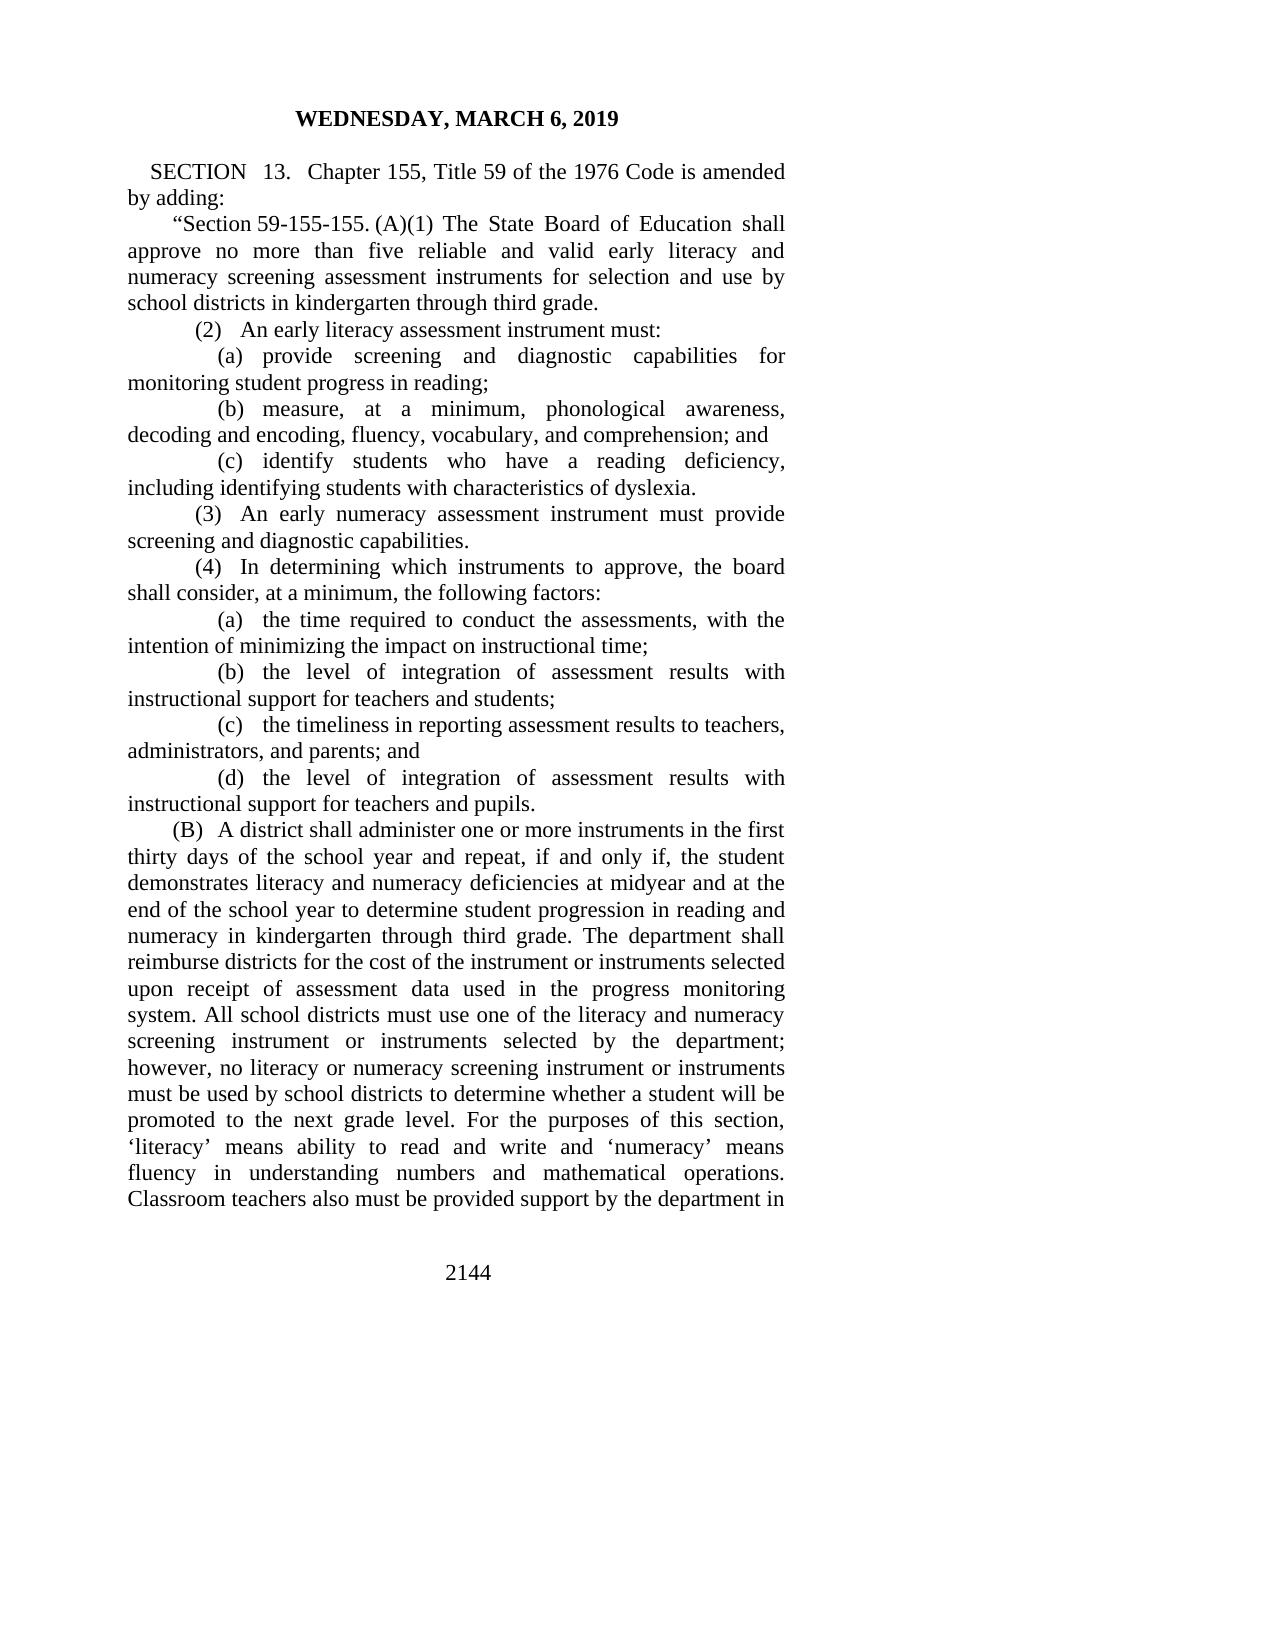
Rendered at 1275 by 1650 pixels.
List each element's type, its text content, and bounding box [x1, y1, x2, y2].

text “Section 59-155-155. (A)(1) The State Board of Education shall approve no more than five reliable and valid early literacy and numeracy screening assessment instruments for selection and use by school districts in kindergarten through third grade. [127, 210, 786, 316]
text (3) An early numeracy assessment instrument must provide screening and diagnostic capabilities. [127, 500, 786, 553]
text (c) the timeliness in reporting assessment results to teachers, administrators, and parents; and [127, 711, 786, 764]
text (d) the level of integration of assessment results with instructional support for teachers and pupils. [127, 764, 786, 817]
text (b) the level of integration of assessment results with instructional support for teachers and students; [127, 658, 786, 711]
text (a) the time required to conduct the assessments, with the intention of minimizing the impact on instructional time; [127, 606, 786, 658]
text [127, 817, 786, 1212]
text (4) In determining which instruments to approve, the board shall consider, at a minimum, the following factors: [127, 553, 786, 606]
text (c) identify students who have a reading deficiency, including identifying students with characteristics of dyslexia. [127, 448, 786, 500]
text SECTION 13. Chapter 155, Title 59 of the 1976 Code is amended by adding: [127, 158, 786, 210]
text (a) provide screening and diagnostic capabilities for monitoring student progress in reading; [127, 342, 786, 395]
text (b) measure, at a minimum, phonological awareness, decoding and encoding, fluency, vocabulary, and comprehension; and [127, 395, 786, 448]
text (2) An early literacy assessment instrument must: [127, 316, 786, 342]
